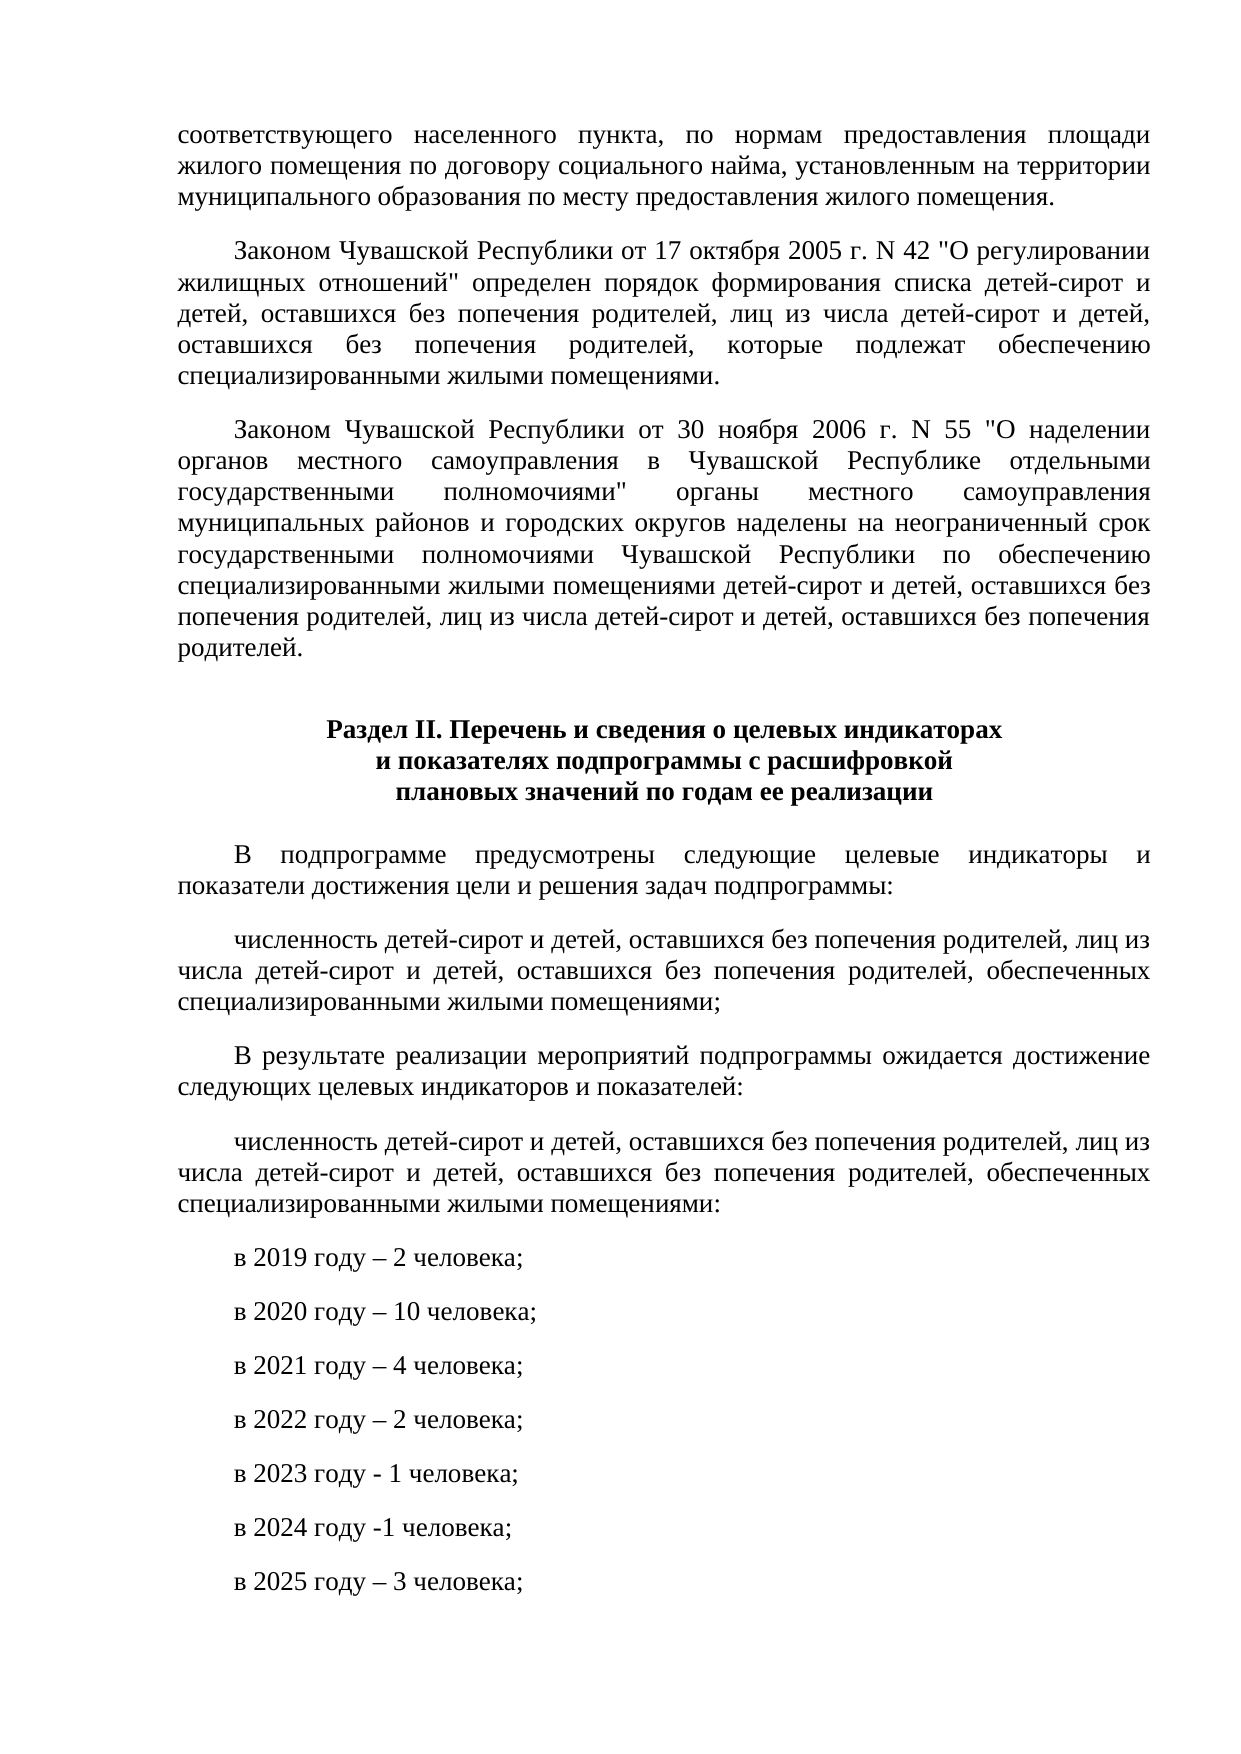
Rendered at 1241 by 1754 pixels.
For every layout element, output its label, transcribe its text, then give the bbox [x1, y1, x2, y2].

text численность детей-сирот и детей, оставшихся без попечения родителей, лиц из числа детей-сирот и детей, оставшихся без попечения родителей, обеспеченных специализированными жилыми помещениями; [177, 923, 1152, 1016]
text в 2021 году – 4 человека; [177, 1349, 1152, 1380]
title плановых значений по годам ее реализации [177, 776, 1152, 807]
text в 2019 году – 2 человека; [177, 1241, 1152, 1272]
text численность детей-сирот и детей, оставшихся без попечения родителей, лиц из числа детей-сирот и детей, оставшихся без попечения родителей, обеспеченных специализированными жилыми помещениями: [177, 1124, 1152, 1218]
text Законом Чувашской Республики от 17 октября 2005 г. N 42 "О регулировании жилищных отношений" определен порядок формирования списка детей-сирот и детей, оставшихся без попечения родителей, лиц из числа детей-сирот и детей, оставшихся без попечения родителей, которые подлежат обеспечению специализированными жилыми помещениями. [177, 234, 1152, 390]
text в 2023 году - 1 человека; [177, 1457, 1152, 1488]
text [177, 118, 1152, 212]
title и показателях подпрограммы с расшифровкой [177, 744, 1152, 776]
text Законом Чувашской Республики от 30 ноября 2006 г. N 55 "О наделении органов местного самоуправления в Чувашской Республике отдельными государственными полномочиями" органы местного самоуправления муниципальных районов и городских округов наделены на неограниченный срок государственными полномочиями Чувашской Республики по обеспечению специализированными жилыми помещениями детей-сирот и детей, оставшихся без попечения родителей, лиц из числа детей-сирот и детей, оставшихся без попечения родителей. [177, 413, 1152, 662]
text В подпрограмме предусмотрены следующие целевые индикаторы и показатели достижения цели и решения задач подпрограммы: [177, 838, 1152, 900]
text В результате реализации мероприятий подпрограммы ожидается достижение следующих целевых индикаторов и показателей: [177, 1039, 1152, 1102]
text в 2024 году -1 человека; [177, 1511, 1152, 1542]
text в 2025 году – 3 человека; [177, 1565, 1152, 1596]
text в 2020 году – 10 человека; [177, 1295, 1152, 1326]
text в 2022 году – 2 человека; [177, 1403, 1152, 1434]
title Раздел II. Перечень и сведения о целевых индикаторах [177, 713, 1152, 744]
